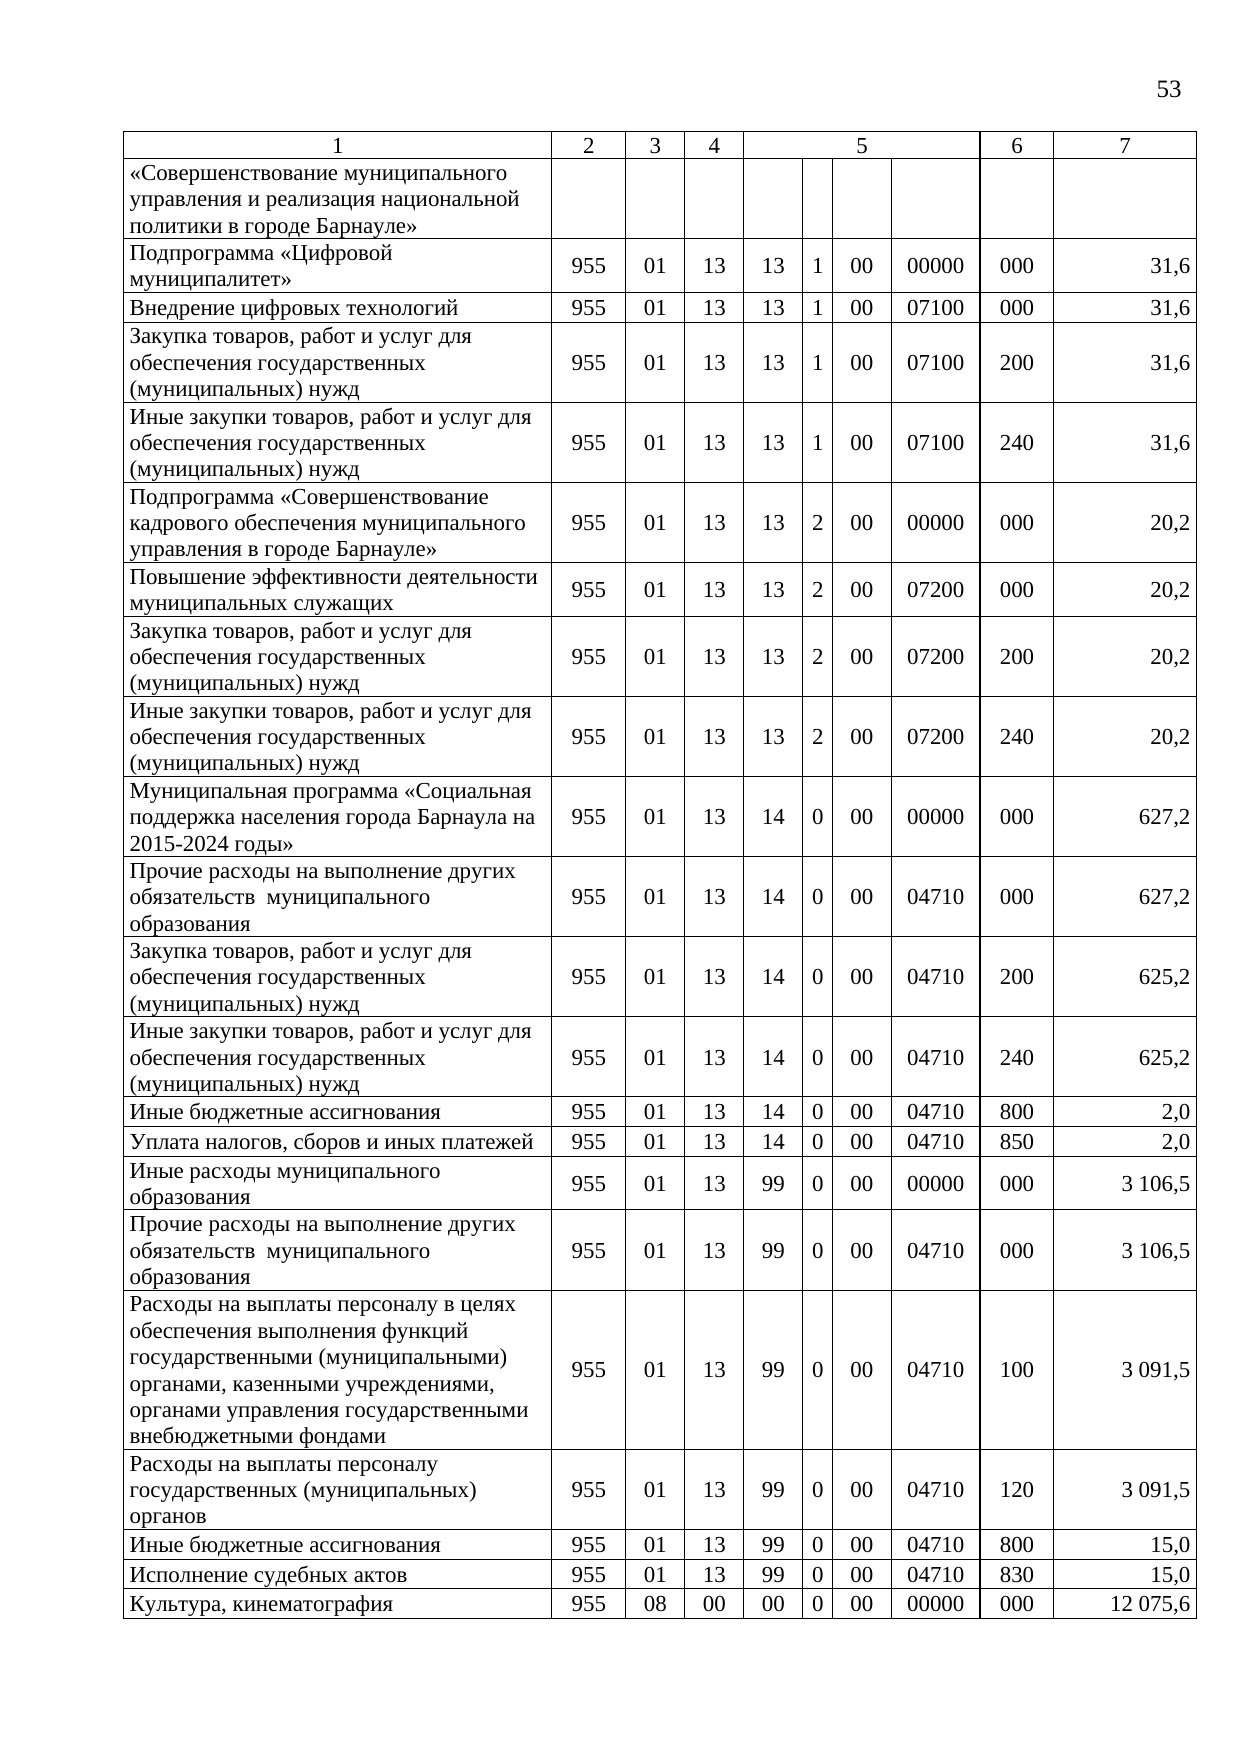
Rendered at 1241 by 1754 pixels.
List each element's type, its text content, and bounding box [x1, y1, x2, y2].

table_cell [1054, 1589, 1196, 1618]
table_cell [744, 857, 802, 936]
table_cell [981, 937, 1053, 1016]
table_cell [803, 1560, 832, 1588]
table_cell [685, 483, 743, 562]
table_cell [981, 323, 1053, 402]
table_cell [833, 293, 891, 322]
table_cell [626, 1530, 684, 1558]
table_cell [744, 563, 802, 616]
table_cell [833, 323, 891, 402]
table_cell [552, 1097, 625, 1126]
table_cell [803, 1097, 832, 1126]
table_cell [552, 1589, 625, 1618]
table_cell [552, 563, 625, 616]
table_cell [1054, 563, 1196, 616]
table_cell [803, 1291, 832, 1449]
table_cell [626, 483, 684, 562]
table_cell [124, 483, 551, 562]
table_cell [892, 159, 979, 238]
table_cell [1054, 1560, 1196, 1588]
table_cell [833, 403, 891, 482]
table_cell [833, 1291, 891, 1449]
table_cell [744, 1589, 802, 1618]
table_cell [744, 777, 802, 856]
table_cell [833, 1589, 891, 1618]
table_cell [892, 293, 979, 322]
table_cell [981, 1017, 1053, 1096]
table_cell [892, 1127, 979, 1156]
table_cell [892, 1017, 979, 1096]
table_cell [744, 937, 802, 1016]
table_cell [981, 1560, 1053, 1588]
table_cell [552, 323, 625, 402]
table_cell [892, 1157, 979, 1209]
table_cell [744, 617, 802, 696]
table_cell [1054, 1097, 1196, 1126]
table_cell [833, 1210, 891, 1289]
table_header 6 [981, 132, 1053, 158]
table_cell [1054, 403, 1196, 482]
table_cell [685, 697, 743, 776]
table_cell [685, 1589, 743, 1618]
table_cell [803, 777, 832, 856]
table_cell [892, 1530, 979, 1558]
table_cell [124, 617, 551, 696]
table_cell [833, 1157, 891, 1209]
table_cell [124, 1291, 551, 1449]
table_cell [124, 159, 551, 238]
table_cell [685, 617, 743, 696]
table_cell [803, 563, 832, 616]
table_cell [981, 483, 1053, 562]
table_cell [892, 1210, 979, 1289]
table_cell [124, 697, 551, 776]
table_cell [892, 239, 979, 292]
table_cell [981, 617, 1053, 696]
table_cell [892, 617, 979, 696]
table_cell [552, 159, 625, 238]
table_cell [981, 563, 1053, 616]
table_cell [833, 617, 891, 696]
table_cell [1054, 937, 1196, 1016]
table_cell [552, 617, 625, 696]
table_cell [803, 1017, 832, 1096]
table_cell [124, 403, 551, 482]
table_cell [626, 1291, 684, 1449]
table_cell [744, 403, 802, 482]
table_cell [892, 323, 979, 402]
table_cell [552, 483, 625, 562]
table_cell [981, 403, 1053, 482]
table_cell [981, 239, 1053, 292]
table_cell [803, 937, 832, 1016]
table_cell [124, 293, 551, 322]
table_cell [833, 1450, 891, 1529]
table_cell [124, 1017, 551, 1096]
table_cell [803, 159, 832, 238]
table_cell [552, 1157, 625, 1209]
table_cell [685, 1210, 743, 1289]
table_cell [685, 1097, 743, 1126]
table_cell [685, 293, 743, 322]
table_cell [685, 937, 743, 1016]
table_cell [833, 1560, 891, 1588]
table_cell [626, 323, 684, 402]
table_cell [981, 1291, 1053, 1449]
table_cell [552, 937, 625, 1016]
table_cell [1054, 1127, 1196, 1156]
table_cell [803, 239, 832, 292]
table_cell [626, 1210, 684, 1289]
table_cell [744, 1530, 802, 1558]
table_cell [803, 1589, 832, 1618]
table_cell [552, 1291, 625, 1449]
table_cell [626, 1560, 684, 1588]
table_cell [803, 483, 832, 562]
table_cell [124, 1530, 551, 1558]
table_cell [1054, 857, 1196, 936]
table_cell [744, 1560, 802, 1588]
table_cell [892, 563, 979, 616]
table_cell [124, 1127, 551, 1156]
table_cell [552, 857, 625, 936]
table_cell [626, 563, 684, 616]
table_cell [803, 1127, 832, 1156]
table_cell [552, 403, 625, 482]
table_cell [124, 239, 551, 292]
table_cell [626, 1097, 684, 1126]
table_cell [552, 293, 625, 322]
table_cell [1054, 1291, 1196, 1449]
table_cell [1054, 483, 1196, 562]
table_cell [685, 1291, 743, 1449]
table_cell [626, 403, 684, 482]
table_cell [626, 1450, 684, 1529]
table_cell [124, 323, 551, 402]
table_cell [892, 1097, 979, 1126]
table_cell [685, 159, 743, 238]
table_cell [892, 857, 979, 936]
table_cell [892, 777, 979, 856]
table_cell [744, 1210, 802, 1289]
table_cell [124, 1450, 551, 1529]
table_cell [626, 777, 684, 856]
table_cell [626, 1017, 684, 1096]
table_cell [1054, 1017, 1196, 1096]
table_header 2 [552, 132, 625, 158]
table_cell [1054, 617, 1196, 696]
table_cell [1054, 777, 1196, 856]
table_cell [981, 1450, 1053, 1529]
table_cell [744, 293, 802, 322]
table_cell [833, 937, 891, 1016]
table_header 3 [626, 132, 684, 158]
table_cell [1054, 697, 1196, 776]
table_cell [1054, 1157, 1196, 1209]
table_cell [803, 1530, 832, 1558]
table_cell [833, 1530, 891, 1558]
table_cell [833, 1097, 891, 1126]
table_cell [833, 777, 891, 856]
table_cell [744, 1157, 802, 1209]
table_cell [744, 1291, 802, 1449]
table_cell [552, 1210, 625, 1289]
table_header 4 [685, 132, 743, 158]
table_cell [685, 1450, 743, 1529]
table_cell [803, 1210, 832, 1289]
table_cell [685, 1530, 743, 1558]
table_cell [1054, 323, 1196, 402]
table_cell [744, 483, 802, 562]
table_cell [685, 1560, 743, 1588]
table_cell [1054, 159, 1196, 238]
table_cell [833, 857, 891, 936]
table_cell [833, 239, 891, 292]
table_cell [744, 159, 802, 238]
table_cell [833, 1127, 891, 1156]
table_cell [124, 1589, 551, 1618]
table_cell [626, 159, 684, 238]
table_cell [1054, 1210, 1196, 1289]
table_header 1 [124, 132, 551, 158]
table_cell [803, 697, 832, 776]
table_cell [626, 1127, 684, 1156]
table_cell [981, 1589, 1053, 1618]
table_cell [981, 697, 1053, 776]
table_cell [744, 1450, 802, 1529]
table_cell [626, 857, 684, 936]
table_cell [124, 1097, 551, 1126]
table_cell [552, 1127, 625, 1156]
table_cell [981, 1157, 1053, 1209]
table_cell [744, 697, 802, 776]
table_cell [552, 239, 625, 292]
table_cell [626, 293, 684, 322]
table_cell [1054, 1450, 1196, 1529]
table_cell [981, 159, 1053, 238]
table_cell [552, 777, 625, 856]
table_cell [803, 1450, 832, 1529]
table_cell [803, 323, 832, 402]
table_header 7 [1054, 132, 1196, 158]
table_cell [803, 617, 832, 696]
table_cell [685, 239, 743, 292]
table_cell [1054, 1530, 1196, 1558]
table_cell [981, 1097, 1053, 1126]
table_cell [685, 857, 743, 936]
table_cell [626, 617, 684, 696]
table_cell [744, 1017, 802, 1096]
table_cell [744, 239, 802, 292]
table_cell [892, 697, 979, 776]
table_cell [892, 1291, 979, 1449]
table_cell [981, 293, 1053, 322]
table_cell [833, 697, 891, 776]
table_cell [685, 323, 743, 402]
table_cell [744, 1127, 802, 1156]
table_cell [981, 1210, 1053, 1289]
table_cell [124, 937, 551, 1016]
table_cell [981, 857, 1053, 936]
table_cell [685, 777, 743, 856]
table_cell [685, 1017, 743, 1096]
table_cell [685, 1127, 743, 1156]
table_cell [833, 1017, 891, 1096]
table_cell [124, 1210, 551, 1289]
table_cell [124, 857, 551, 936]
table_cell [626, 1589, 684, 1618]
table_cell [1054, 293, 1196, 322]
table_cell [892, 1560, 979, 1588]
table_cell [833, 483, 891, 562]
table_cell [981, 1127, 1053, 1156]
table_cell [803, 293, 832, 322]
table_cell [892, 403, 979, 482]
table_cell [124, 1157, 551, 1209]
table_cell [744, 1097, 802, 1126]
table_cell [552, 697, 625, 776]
table_header 5 [744, 132, 979, 158]
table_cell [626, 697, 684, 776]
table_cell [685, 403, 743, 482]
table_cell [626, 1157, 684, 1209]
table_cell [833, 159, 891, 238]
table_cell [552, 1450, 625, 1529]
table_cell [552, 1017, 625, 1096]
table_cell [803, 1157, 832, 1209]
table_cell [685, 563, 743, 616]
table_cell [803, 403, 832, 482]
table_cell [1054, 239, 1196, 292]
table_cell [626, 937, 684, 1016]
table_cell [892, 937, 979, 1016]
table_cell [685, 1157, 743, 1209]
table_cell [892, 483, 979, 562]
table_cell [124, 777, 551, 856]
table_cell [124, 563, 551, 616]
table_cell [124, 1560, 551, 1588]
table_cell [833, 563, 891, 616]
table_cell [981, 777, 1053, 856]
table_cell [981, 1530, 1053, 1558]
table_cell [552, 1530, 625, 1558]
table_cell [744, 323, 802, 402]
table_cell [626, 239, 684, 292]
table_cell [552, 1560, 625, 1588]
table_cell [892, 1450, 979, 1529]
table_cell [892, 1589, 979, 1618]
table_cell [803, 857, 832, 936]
